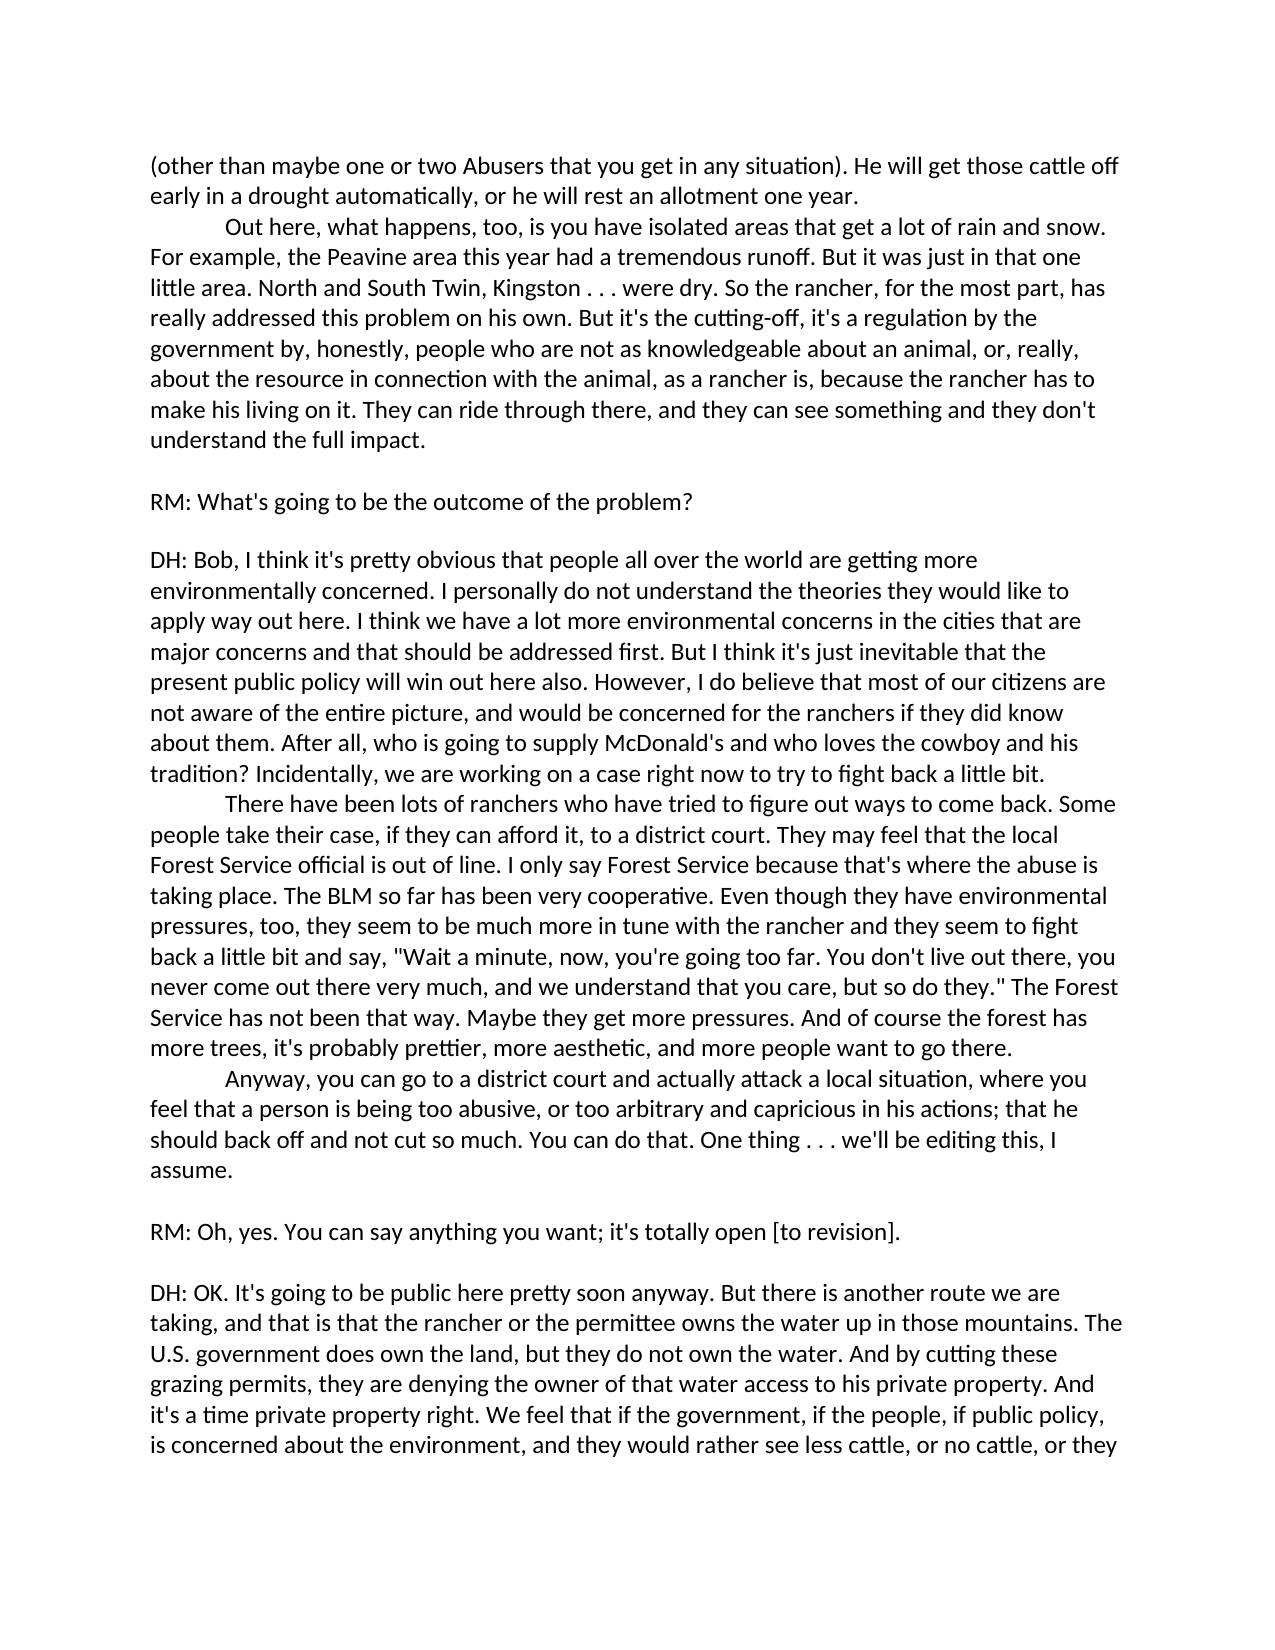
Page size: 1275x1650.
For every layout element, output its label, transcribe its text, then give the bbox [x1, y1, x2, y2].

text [150, 1277, 1125, 1460]
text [150, 150, 1125, 211]
text Out here, what happens, too, is you have isolated areas that get a lot of rain and snow. For example, the Peavine area this year had a tremendous runoff. But it was just in that one little area. North and South Twin, Kingston . . . were dry. So the rancher, for the most part, has really addressed this problem on his own. But it's the cutting-off, it's a regulation by the government by, honestly, people who are not as knowledgeable about an animal, or, really, about the resource in connection with the animal, as a rancher is, because the rancher has to make his living on it. They can ride through there, and they can see something and they don't understand the full impact. [150, 211, 1125, 455]
text RM: What's going to be the outcome of the problem? [150, 486, 1125, 516]
text RM: Oh, yes. You can say anything you want; it's totally open [to revision]. [150, 1216, 1125, 1246]
text DH: Bob, I think it's pretty obvious that people all over the world are getting more environmentally concerned. I personally do not understand the theories they would like to apply way out here. I think we have a lot more environmental concerns in the cities that are major concerns and that should be addressed first. But I think it's just inevitable that the present public policy will win out here also. However, I do believe that most of our citizens are not aware of the entire picture, and would be concerned for the ranchers if they did know about them. After all, who is going to supply McDonald's and who loves the cowboy and his tradition? Incidentally, we are working on a case right now to try to fight back a little bit. [150, 544, 1125, 788]
text Anyway, you can go to a district court and actually attack a local situation, where you feel that a person is being too abusive, or too arbitrary and capricious in his actions; that he should back off and not cut so much. You can do that. One thing . . . we'll be editing this, I assume. [150, 1063, 1125, 1185]
text There have been lots of ranchers who have tried to figure out ways to come back. Some people take their case, if they can afford it, to a district court. They may feel that the local Forest Service official is out of line. I only say Forest Service because that's where the abuse is taking place. The BLM so far has been very cooperative. Even though they have environmental pressures, too, they seem to be much more in tune with the rancher and they seem to fight back a little bit and say, "Wait a minute, now, you're going too far. You don't live out there, you never come out there very much, and we understand that you care, but so do they." The Forest Service has not been that way. Maybe they get more pressures. And of course the forest has more trees, it's probably prettier, more aesthetic, and more people want to go there. [150, 788, 1125, 1063]
